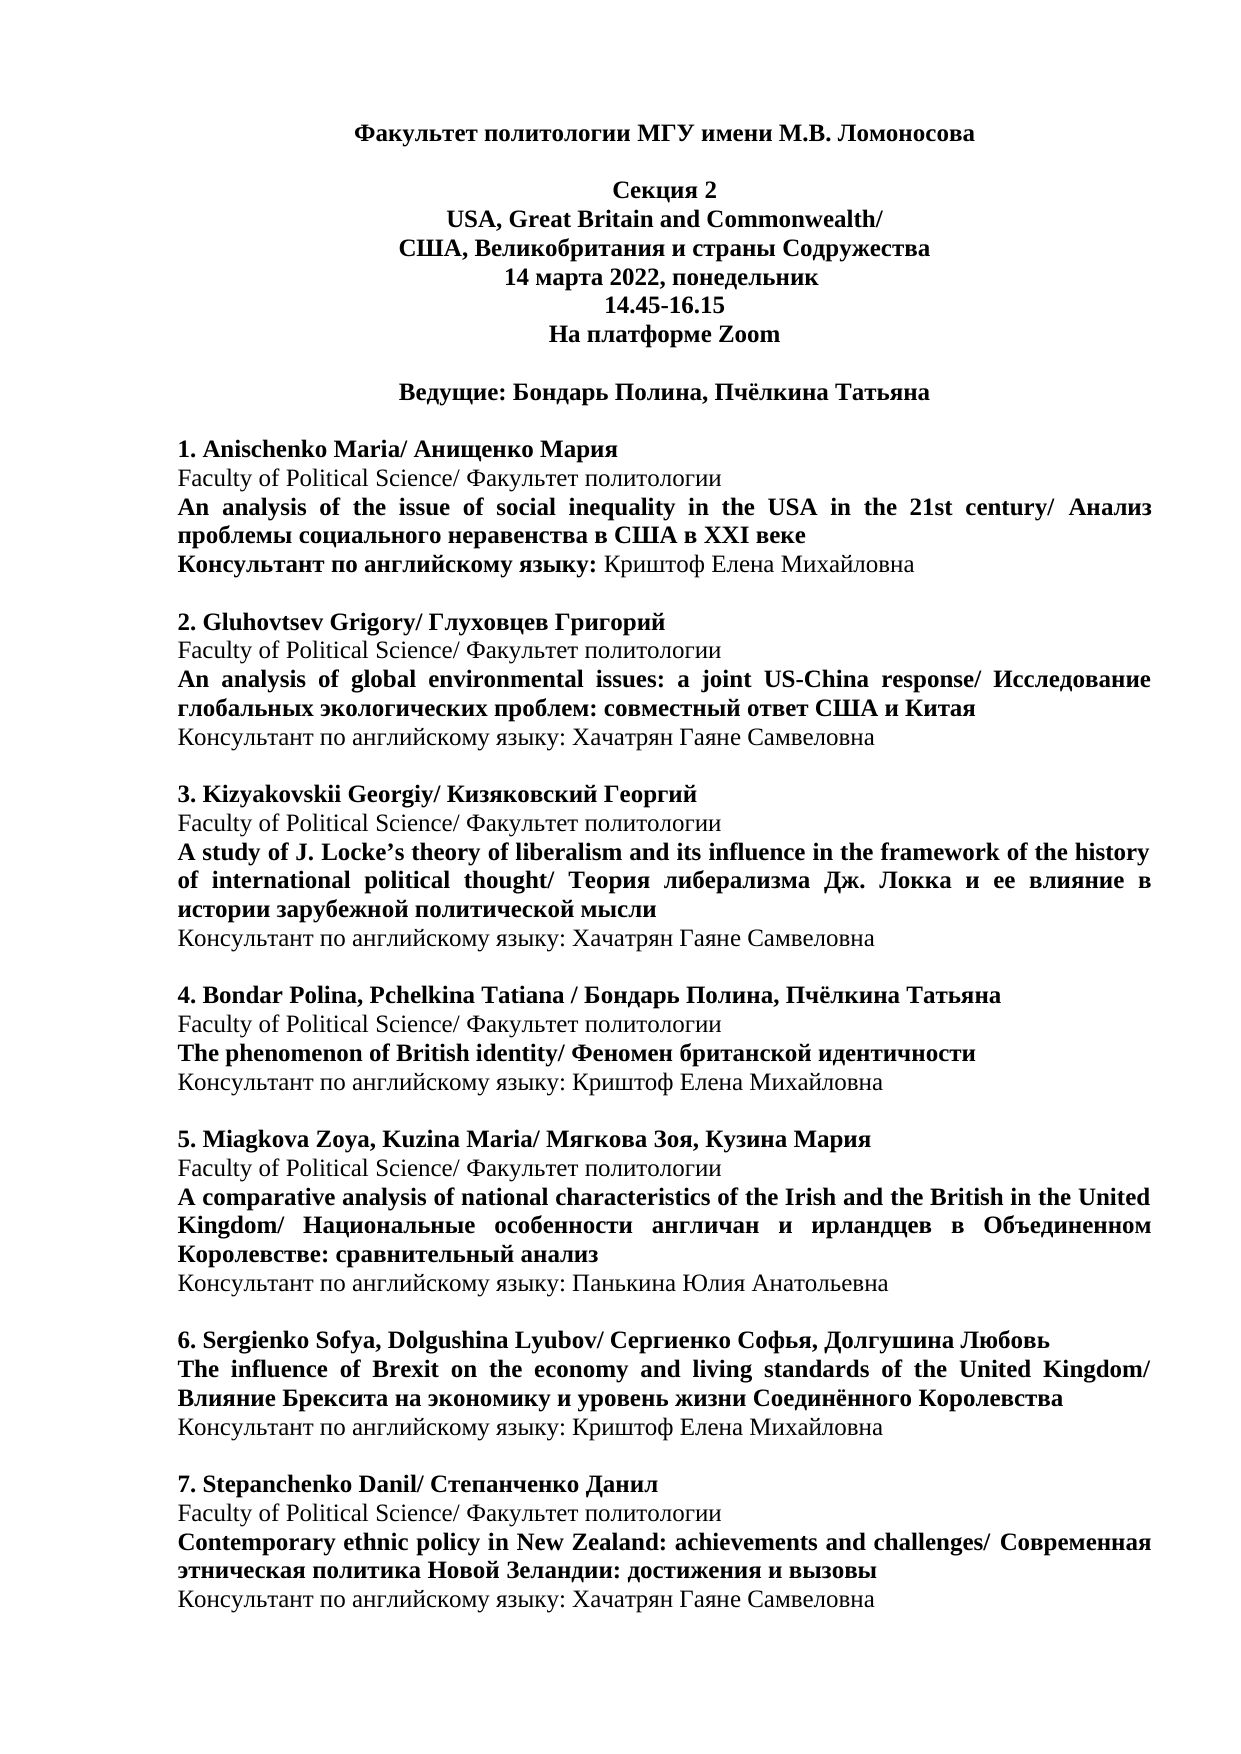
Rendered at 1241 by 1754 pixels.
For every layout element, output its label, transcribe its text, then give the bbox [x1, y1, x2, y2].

text США, Великобритания и страны Содружества [177, 233, 1152, 262]
text 2. Gluhovtsev Grigory/ Глуховцев Григорий [177, 607, 1152, 636]
text Консультант по английскому языку: Криштоф Елена Михайловна [177, 1067, 1152, 1096]
text На платформе Zoom [177, 319, 1152, 348]
text Ведущие: Бондарь Полина, Пчёлкина Татьяна [177, 377, 1152, 406]
text Консультант по английскому языку: Панькина Юлия Анатольевна [177, 1268, 1152, 1297]
text Faculty of Political Science/ Факультет политологии [177, 1009, 1152, 1038]
text 3. Kizyakovskii Georgiy/ Кизяковский Георгий [177, 779, 1152, 808]
text 4. Bondar Polina, Pchelkina Tatiana / Бондарь Полина, Пчёлкина Татьяна [177, 981, 1152, 1009]
text Faculty of Political Science/ Факультет политологии [177, 808, 1152, 837]
text An analysis of global environmental issues: a joint US-China response/ Исследование глобальных экологических проблем: совместный ответ США и Китая [177, 664, 1152, 722]
text Faculty of Political Science/ Факультет политологии [177, 1153, 1152, 1182]
text Contemporary ethnic policy in New Zealand: achievements and challenges/ Современная этническая политика Новой Зеландии: достижения и вызовы [177, 1527, 1152, 1584]
text Факультет политологии МГУ имени М.В. Ломоносова [177, 118, 1152, 147]
text 6. Sergienko Sofya, Dolgushina Lyubov/ Сергиенко Софья, Долгушина Любовь [177, 1326, 1152, 1354]
text Консультант по английскому языку: Хачатрян Гаяне Самвеловна [177, 923, 1152, 952]
text 14 марта 2022, понедельник [177, 262, 1152, 291]
text USA, Great Britain and Commonwealth/ [177, 204, 1152, 233]
text Faculty of Political Science/ Факультет политологии [177, 463, 1152, 492]
text 5. Miagkova Zoya, Kuzina Maria/ Мягкова Зоя, Кузина Мария [177, 1124, 1152, 1153]
text Консультант по английскому языку: Хачатрян Гаяне Самвеловна [177, 722, 1152, 751]
text 1. Anischenko Maria/ Анищенко Мария [177, 434, 1152, 463]
text The phenomenon of British identity/ Феномен британской идентичности [177, 1038, 1152, 1067]
text Консультант по английскому языку: Криштоф Елена Михайловна [177, 549, 1152, 578]
text Консультант по английскому языку: Криштоф Елена Михайловна [177, 1412, 1152, 1441]
text 14.45-16.15 [177, 291, 1152, 319]
text Faculty of Political Science/ Факультет политологии [177, 636, 1152, 664]
text Секция 2 [177, 176, 1152, 204]
text 7. Stepanchenko Danil/ Степанченко Данил [177, 1469, 1152, 1498]
text An analysis of the issue of social inequality in the USA in the 21st century/ Анализ проблемы социального неравенства в США в XXI веке [177, 492, 1152, 549]
text A study of J. Locke’s theory of liberalism and its influence in the framework of the history of international political thought/ Теория либерализма Дж. Локка и ее влияние в истории зарубежной политической мысли [177, 837, 1152, 923]
text A comparative analysis of national characteristics of the Irish and the British in the United Kingdom/ Национальные особенности англичан и ирландцев в Объединенном Королевстве: сравнительный анализ [177, 1182, 1152, 1268]
text The influence of Brexit on the economy and living standards of the United Kingdom/ Влияние Брексита на экономику и уровень жизни Соединённого Королевства [177, 1354, 1152, 1412]
text Консультант по английскому языку: Хачатрян Гаяне Самвеловна [177, 1584, 1152, 1613]
text Faculty of Political Science/ Факультет политологии [177, 1498, 1152, 1527]
